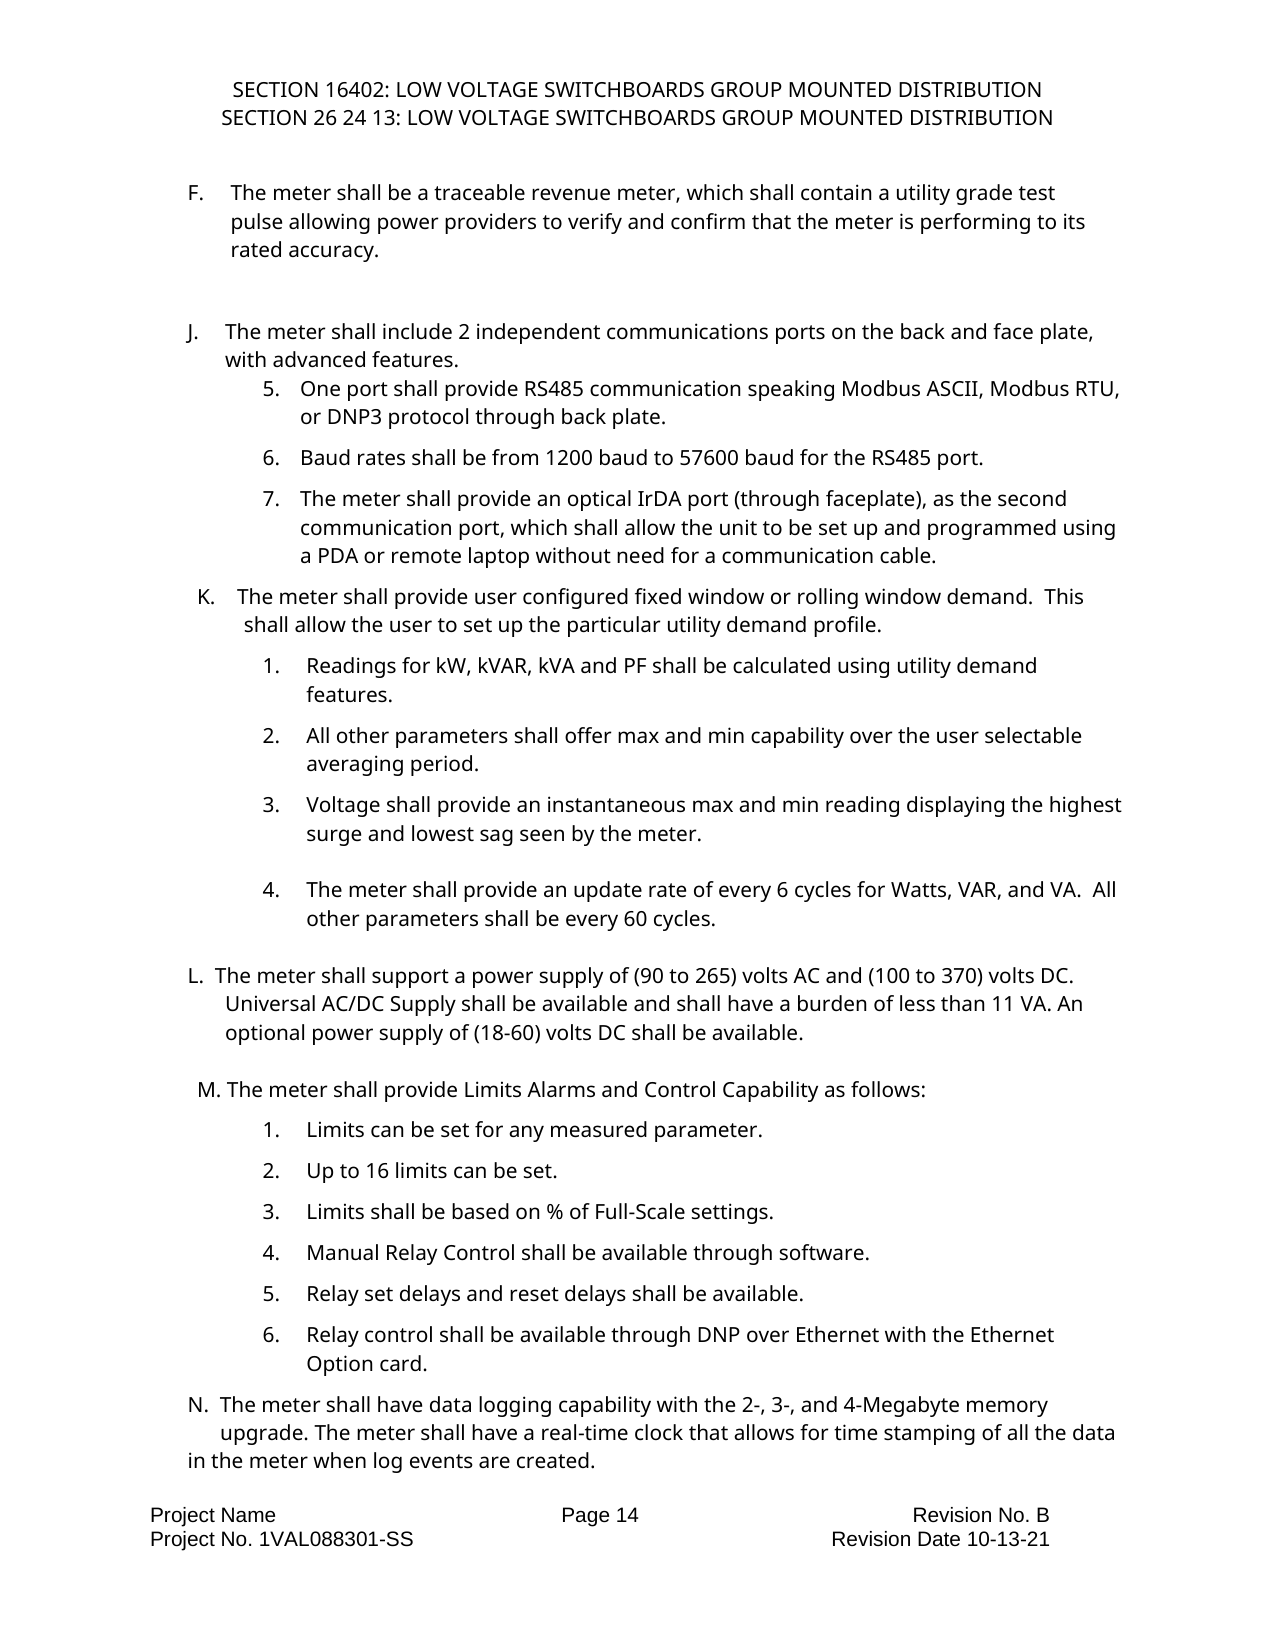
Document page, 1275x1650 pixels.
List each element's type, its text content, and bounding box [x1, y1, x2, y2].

list The meter shall provide an optical IrDA port (through faceplate), as the second communication port, which shall allow the unit to be set up and programmed using a PDA or remote laptop without need for a communication cable. [262, 484, 1125, 570]
list Voltage shall provide an instantaneous max and min reading displaying the highest surge and lowest sag seen by the meter. [262, 790, 1125, 847]
list Readings for kW, kVAR, kVA and PF shall be calculated using utility demand features. [262, 652, 1125, 708]
list The meter shall be a traceable revenue meter, which shall contain a utility grade test pulse allowing power providers to verify and confirm that the meter is performing to its rated accuracy. [187, 178, 1125, 264]
list Relay control shall be available through DNP over Ethernet with the Ethernet Option card. [262, 1320, 1125, 1377]
text M. The meter shall provide Limits Alarms and Control Capability as follows: [197, 1075, 1125, 1103]
text N. The meter shall have data logging capability with the 2-, 3-, and 4-Megabyte memory upgrade. The meter shall have a real-time clock that allows for time stamping of all the data in the meter when log events are created. [187, 1390, 1125, 1475]
list Relay set delays and reset delays shall be available. [262, 1279, 1125, 1308]
text K. The meter shall provide user configured fixed window or rolling window demand. This shall allow the user to set up the particular utility demand profile. [197, 582, 1125, 639]
list Up to 16 limits can be set. [262, 1157, 1125, 1185]
text J. The meter shall include 2 independent communications ports on the back and face plate, with advanced features. [187, 317, 1125, 374]
list One port shall provide RS485 communication speaking Modbus ASCII, Modbus RTU, or DNP3 protocol through back plate. [262, 374, 1125, 431]
text L. The meter shall support a power supply of (90 to 265) volts AC and (100 to 370) volts DC. Universal AC/DC Supply shall be available and shall have a burden of less than 11 VA. An optional power supply of (18-60) volts DC shall be available. [187, 961, 1125, 1046]
list The meter shall provide an update rate of every 6 cycles for Watts, VAR, and VA. All other parameters shall be every 60 cycles. [262, 876, 1125, 932]
list Limits can be set for any measured parameter. [262, 1116, 1125, 1144]
list All other parameters shall offer max and min capability over the user selectable averaging period. [262, 721, 1125, 778]
list Manual Relay Control shall be available through software. [262, 1238, 1125, 1267]
list Limits shall be based on % of Full-Scale settings. [262, 1197, 1125, 1226]
list Baud rates shall be from 1200 baud to 57600 baud for the RS485 port. [262, 443, 1125, 472]
